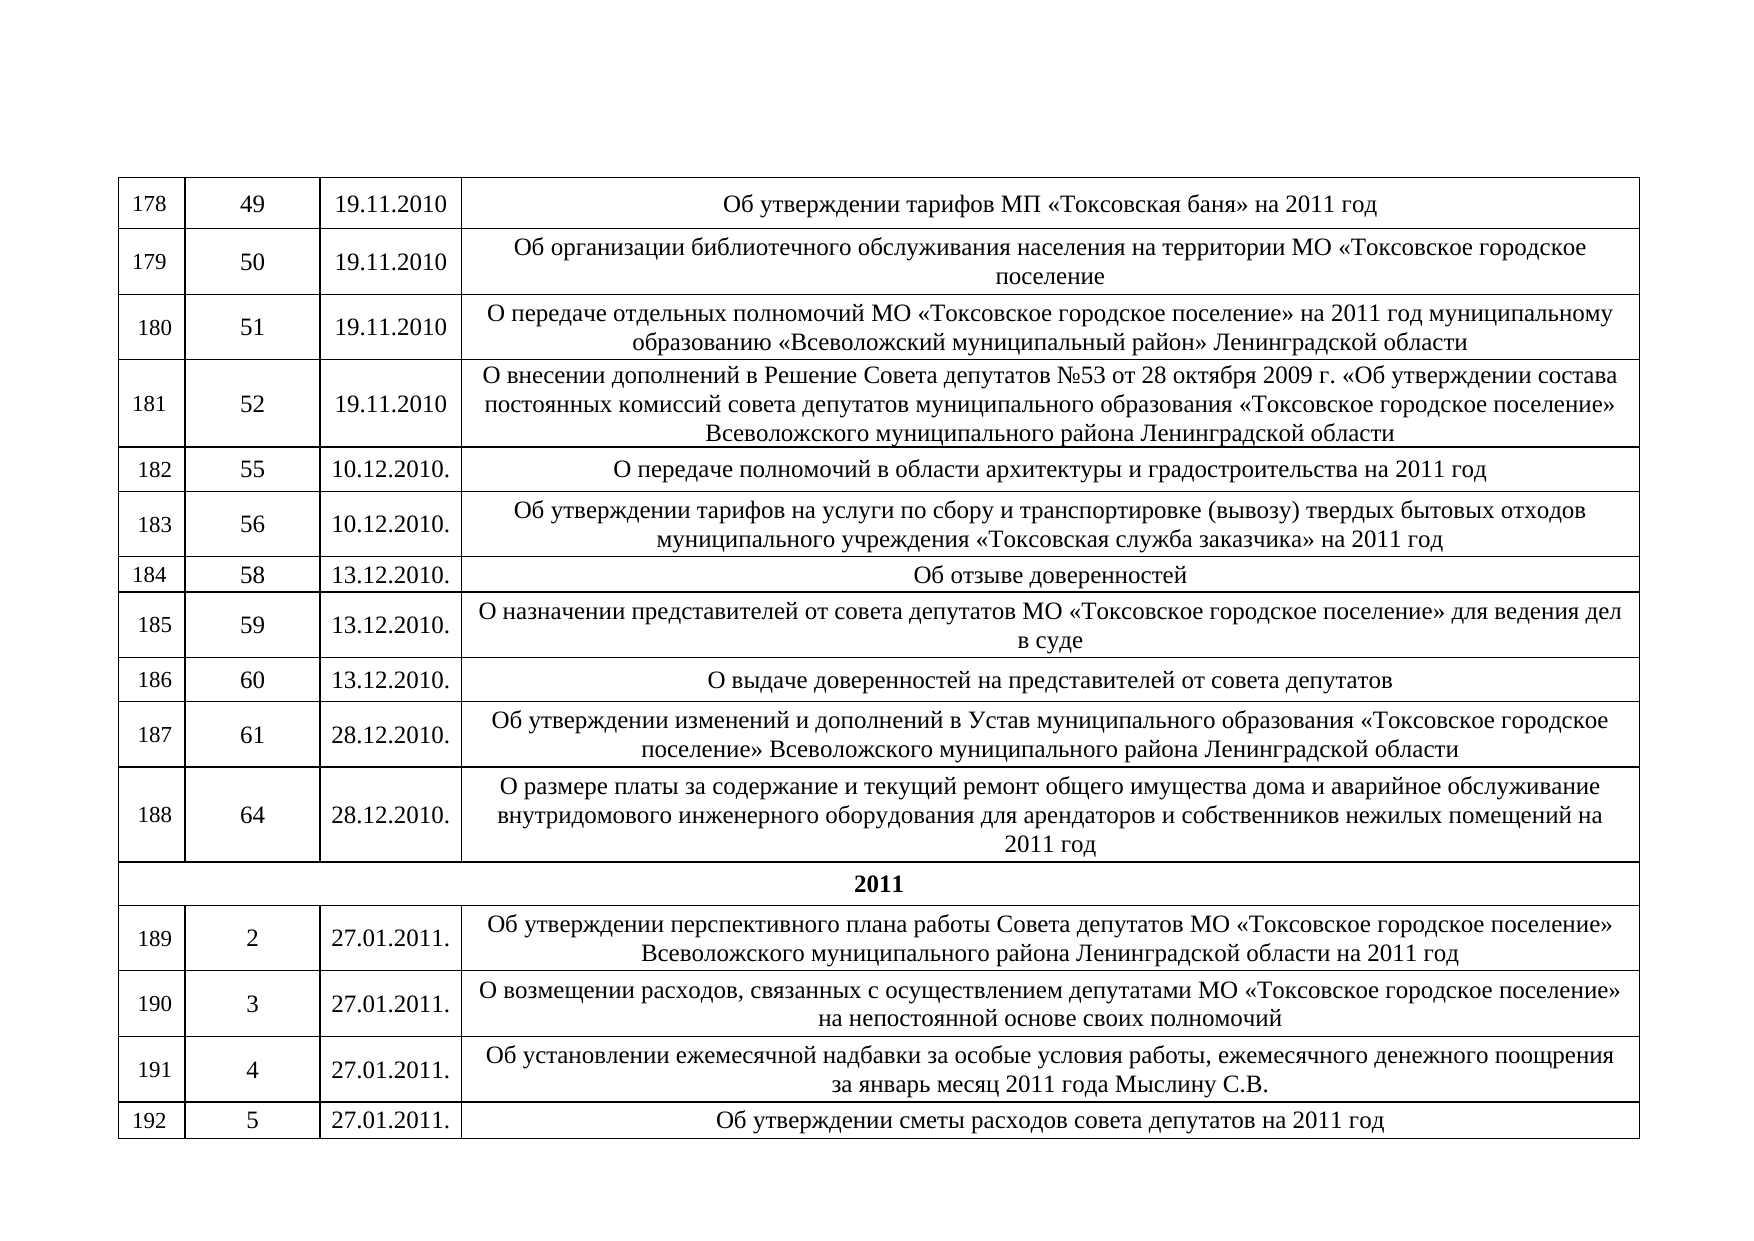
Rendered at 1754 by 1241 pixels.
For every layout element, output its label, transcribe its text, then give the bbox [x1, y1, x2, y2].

table_cell 49 [186, 178, 319, 228]
table_cell 185 [119, 593, 184, 657]
table_cell 2011 [119, 863, 1639, 904]
table_cell Об утверждении сметы расходов совета депутатов на 2011 год [462, 1103, 1639, 1138]
table_cell О возмещении расходов, связанных с осуществлением депутатами МО «Токсовское городское поселение» на непостоянной основе своих полномочий [462, 971, 1639, 1036]
table_cell 180 [119, 295, 184, 359]
table_cell 5 [186, 1103, 319, 1138]
table_cell 13.12.2010. [321, 658, 461, 701]
table_cell 10.12.2010. [321, 492, 461, 556]
table_cell 27.01.2011. [321, 906, 461, 970]
table_cell 56 [186, 492, 319, 556]
table_cell 190 [119, 971, 184, 1036]
table_cell 178 [119, 178, 184, 228]
table_cell О размере платы за содержание и текущий ремонт общего имущества дома и аварийное обслуживание внутридомового инженерного оборудования для арендаторов и собственников нежилых помещений на 2011 год [462, 768, 1639, 861]
table_cell 19.11.2010 [321, 178, 461, 228]
table_cell 28.12.2010. [321, 768, 461, 861]
table_cell 13.12.2010. [321, 593, 461, 657]
table_cell 183 [119, 492, 184, 556]
table_cell 19.11.2010 [321, 295, 461, 359]
table_cell Об утверждении тарифов МП «Токсовская баня» на 2011 год [462, 178, 1639, 228]
table_cell 19.11.2010 [321, 229, 461, 293]
table_cell 19.11.2010 [321, 360, 461, 446]
table_cell 55 [186, 448, 319, 491]
table_cell Об утверждении изменений и дополнений в Устав муниципального образования «Токсовское городское поселение» Всеволожского муниципального района Ленинградской области [462, 702, 1639, 766]
table_cell 181 [119, 360, 184, 446]
table_cell О назначении представителей от совета депутатов МО «Токсовское городское поселение» для ведения дел в суде [462, 593, 1639, 657]
table_cell О передаче отдельных полномочий МО «Токсовское городское поселение» на 2011 год муниципальному образованию «Всеволожский муниципальный район» Ленинградской области [462, 295, 1639, 359]
table_cell 2 [186, 906, 319, 970]
table_cell 28.12.2010. [321, 702, 461, 766]
table_cell О передаче полномочий в области архитектуры и градостроительства на 2011 год [462, 448, 1639, 491]
table_cell Об отзыве доверенностей [462, 557, 1639, 591]
table_cell О внесении дополнений в Решение Совета депутатов №53 от 28 октября 2009 г. «Об утверждении состава постоянных комиссий совета депутатов муниципального образования «Токсовское городское поселение» Всеволожского муниципального района Ленинградской области [462, 360, 1639, 446]
table_cell 50 [186, 229, 319, 293]
table_cell 27.01.2011. [321, 971, 461, 1036]
table_cell 192 [119, 1103, 184, 1138]
table_cell 4 [186, 1037, 319, 1101]
table_cell Об организации библиотечного обслуживания населения на территории МО «Токсовское городское поселение [462, 229, 1639, 293]
table_cell 189 [119, 906, 184, 970]
table_cell 64 [186, 768, 319, 861]
table_cell 59 [186, 593, 319, 657]
table_cell 187 [119, 702, 184, 766]
table_cell 27.01.2011. [321, 1037, 461, 1101]
table_cell 179 [119, 229, 184, 293]
table_cell 51 [186, 295, 319, 359]
table_cell 27.01.2011. [321, 1103, 461, 1138]
table_cell 191 [119, 1037, 184, 1101]
table_cell 52 [186, 360, 319, 446]
table_cell 182 [119, 448, 184, 491]
table_cell О выдаче доверенностей на представителей от совета депутатов [462, 658, 1639, 701]
table_cell Об утверждении тарифов на услуги по сбору и транспортировке (вывозу) твердых бытовых отходов муниципального учреждения «Токсовская служба заказчика» на 2011 год [462, 492, 1639, 556]
table_cell 58 [186, 557, 319, 591]
table_cell 13.12.2010. [321, 557, 461, 591]
table_cell 188 [119, 768, 184, 861]
table_cell 186 [119, 658, 184, 701]
table_cell Об утверждении перспективного плана работы Совета депутатов МО «Токсовское городское поселение» Всеволожского муниципального района Ленинградской области на 2011 год [462, 906, 1639, 970]
table_cell 184 [119, 557, 184, 591]
table_cell Об установлении ежемесячной надбавки за особые условия работы, ежемесячного денежного поощрения за январь месяц 2011 года Мыслину С.В. [462, 1037, 1639, 1101]
table_cell 10.12.2010. [321, 448, 461, 491]
table_cell 61 [186, 702, 319, 766]
table_cell 3 [186, 971, 319, 1036]
table_cell 60 [186, 658, 319, 701]
